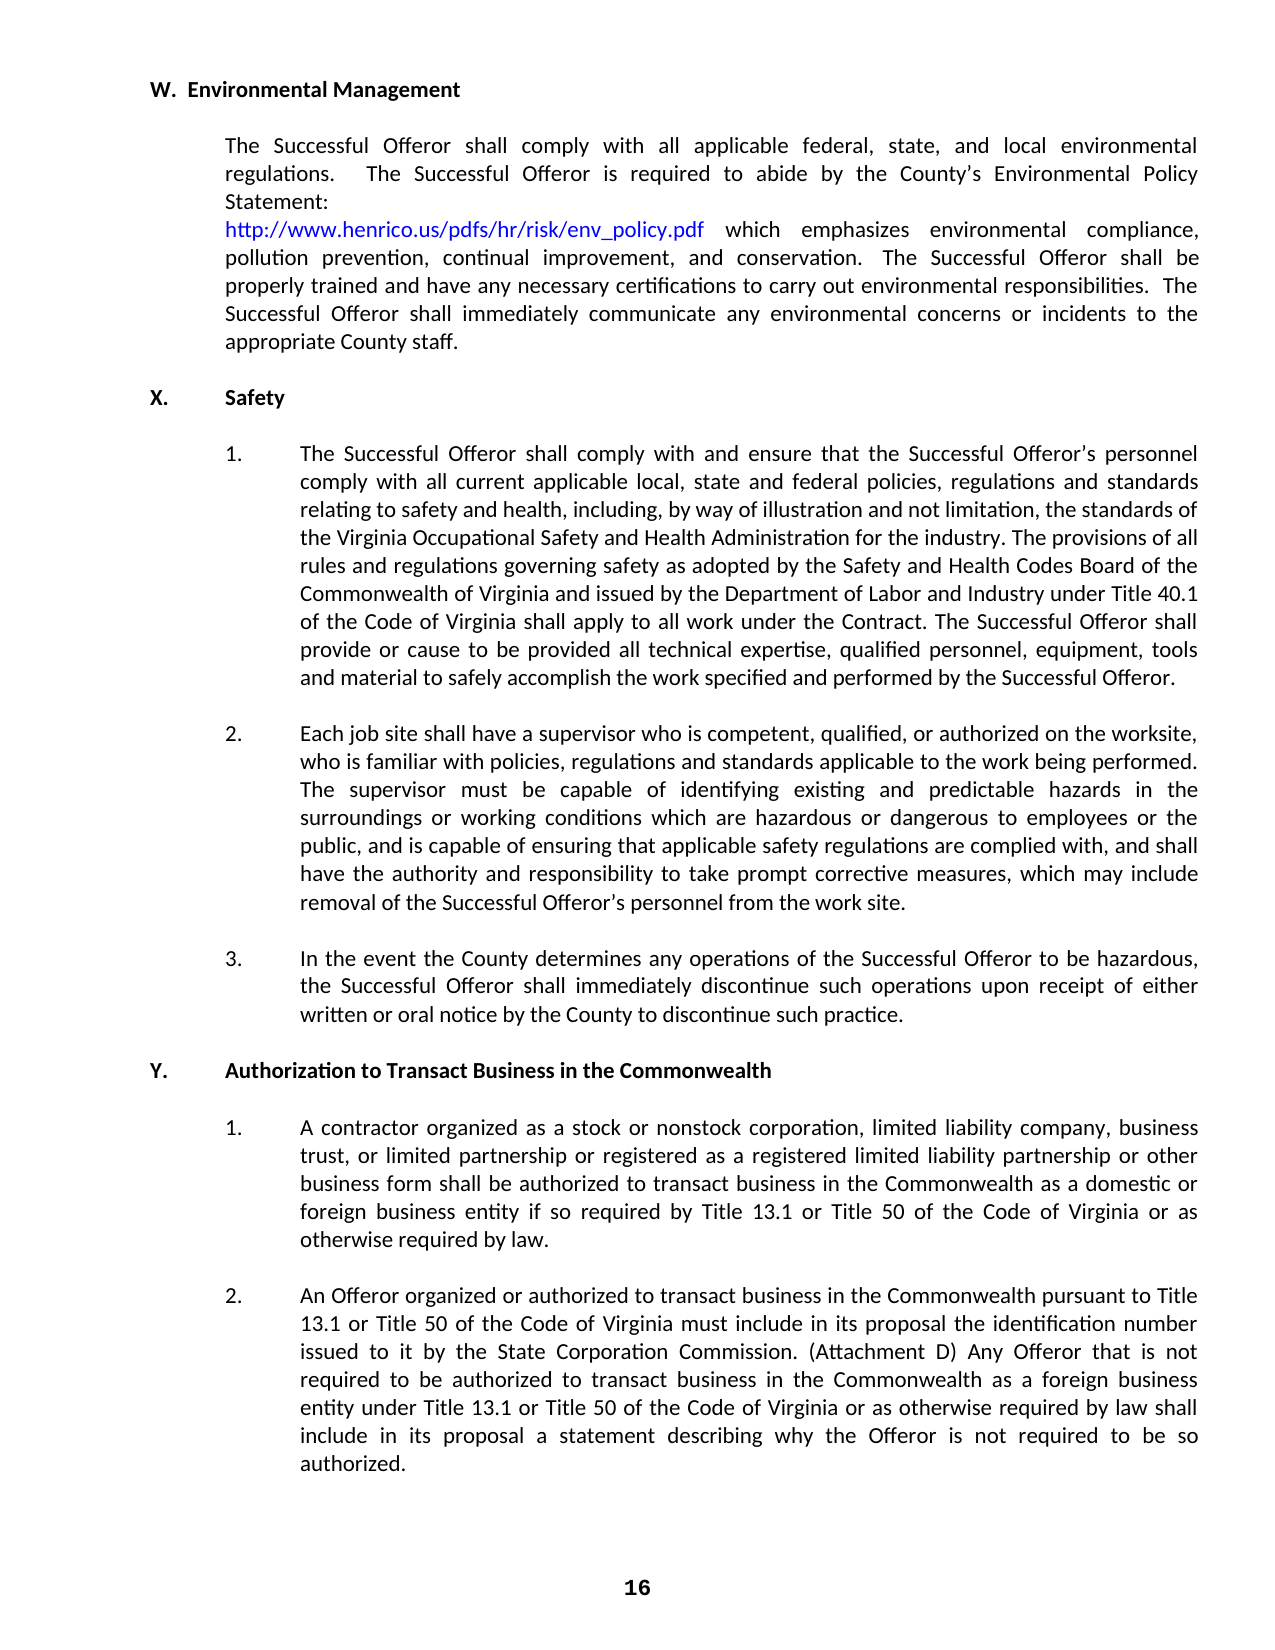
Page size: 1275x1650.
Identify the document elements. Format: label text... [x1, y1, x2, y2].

text 2. An Offeror organized or authorized to transact business in the Commonwealth pursuant to Title 13.1 or Title 50 of the Code of Virginia must include in its proposal the identification number issued to it by the State Corporation Commission. (Attachment D) Any Offeror that is not required to be authorized to transact business in the Commonwealth as a foreign business entity under Title 13.1 or Title 50 of the Code of Virginia or as otherwise required by law shall include in its proposal a statement describing why the Offeror is not required to be so authorized. [225, 1281, 1200, 1477]
text 2. Each job site shall have a supervisor who is competent, qualified, or authorized on the worksite, who is familiar with policies, regulations and standards applicable to the work being performed. The supervisor must be capable of identifying existing and predictable hazards in the surroundings or working conditions which are hazardous or dangerous to employees or the public, and is capable of ensuring that applicable safety regulations are complied with, and shall have the authority and responsibility to take prompt corrective measures, which may include removal of the Successful Offeror’s personnel from the work site. [225, 719, 1200, 916]
text Y. Authorization to Transact Business in the Commonwealth [75, 1056, 1200, 1084]
text 1. A contractor organized as a stock or nonstock corporation, limited liability company, business trust, or limited partnership or registered as a registered limited liability partnership or other business form shall be authorized to transact business in the Commonwealth as a domestic or foreign business entity if so required by Title 13.1 or Title 50 of the Code of Virginia or as otherwise required by law. [225, 1113, 1200, 1253]
text http://www.henrico.us/pdfs/hr/risk/env_policy.pdf which emphasizes environmental compliance, pollution prevention, continual improvement, and conservation. The Successful Offeror shall be properly trained and have any necessary certifications to carry out environmental responsibilities. The Successful Offeror shall immediately communicate any environmental concerns or incidents to the appropriate County staff. [225, 215, 1200, 355]
text 3. In the event the County determines any operations of the Successful Offeror to be hazardous, the Successful Offeror shall immediately discontinue such operations upon receipt of either written or oral notice by the County to discontinue such practice. [225, 944, 1200, 1028]
text The Successful Offeror shall comply with all applicable federal, state, and local environmental regulations. The Successful Offeror is required to abide by the County’s Environmental Policy Statement: [225, 131, 1200, 215]
list Environmental Management [150, 75, 1200, 103]
text X. Safety [150, 383, 1200, 411]
text 1. The Successful Offeror shall comply with and ensure that the Successful Offeror’s personnel comply with all current applicable local, state and federal policies, regulations and standards relating to safety and health, including, by way of illustration and not limitation, the standards of the Virginia Occupational Safety and Health Administration for the industry. The provisions of all rules and regulations governing safety as adopted by the Safety and Health Codes Board of the Commonwealth of Virginia and issued by the Department of Labor and Industry under Title 40.1 of the Code of Virginia shall apply to all work under the Contract. The Successful Offeror shall provide or cause to be provided all technical expertise, qualified personnel, equipment, tools and material to safely accomplish the work specified and performed by the Successful Offeror. [225, 439, 1200, 691]
